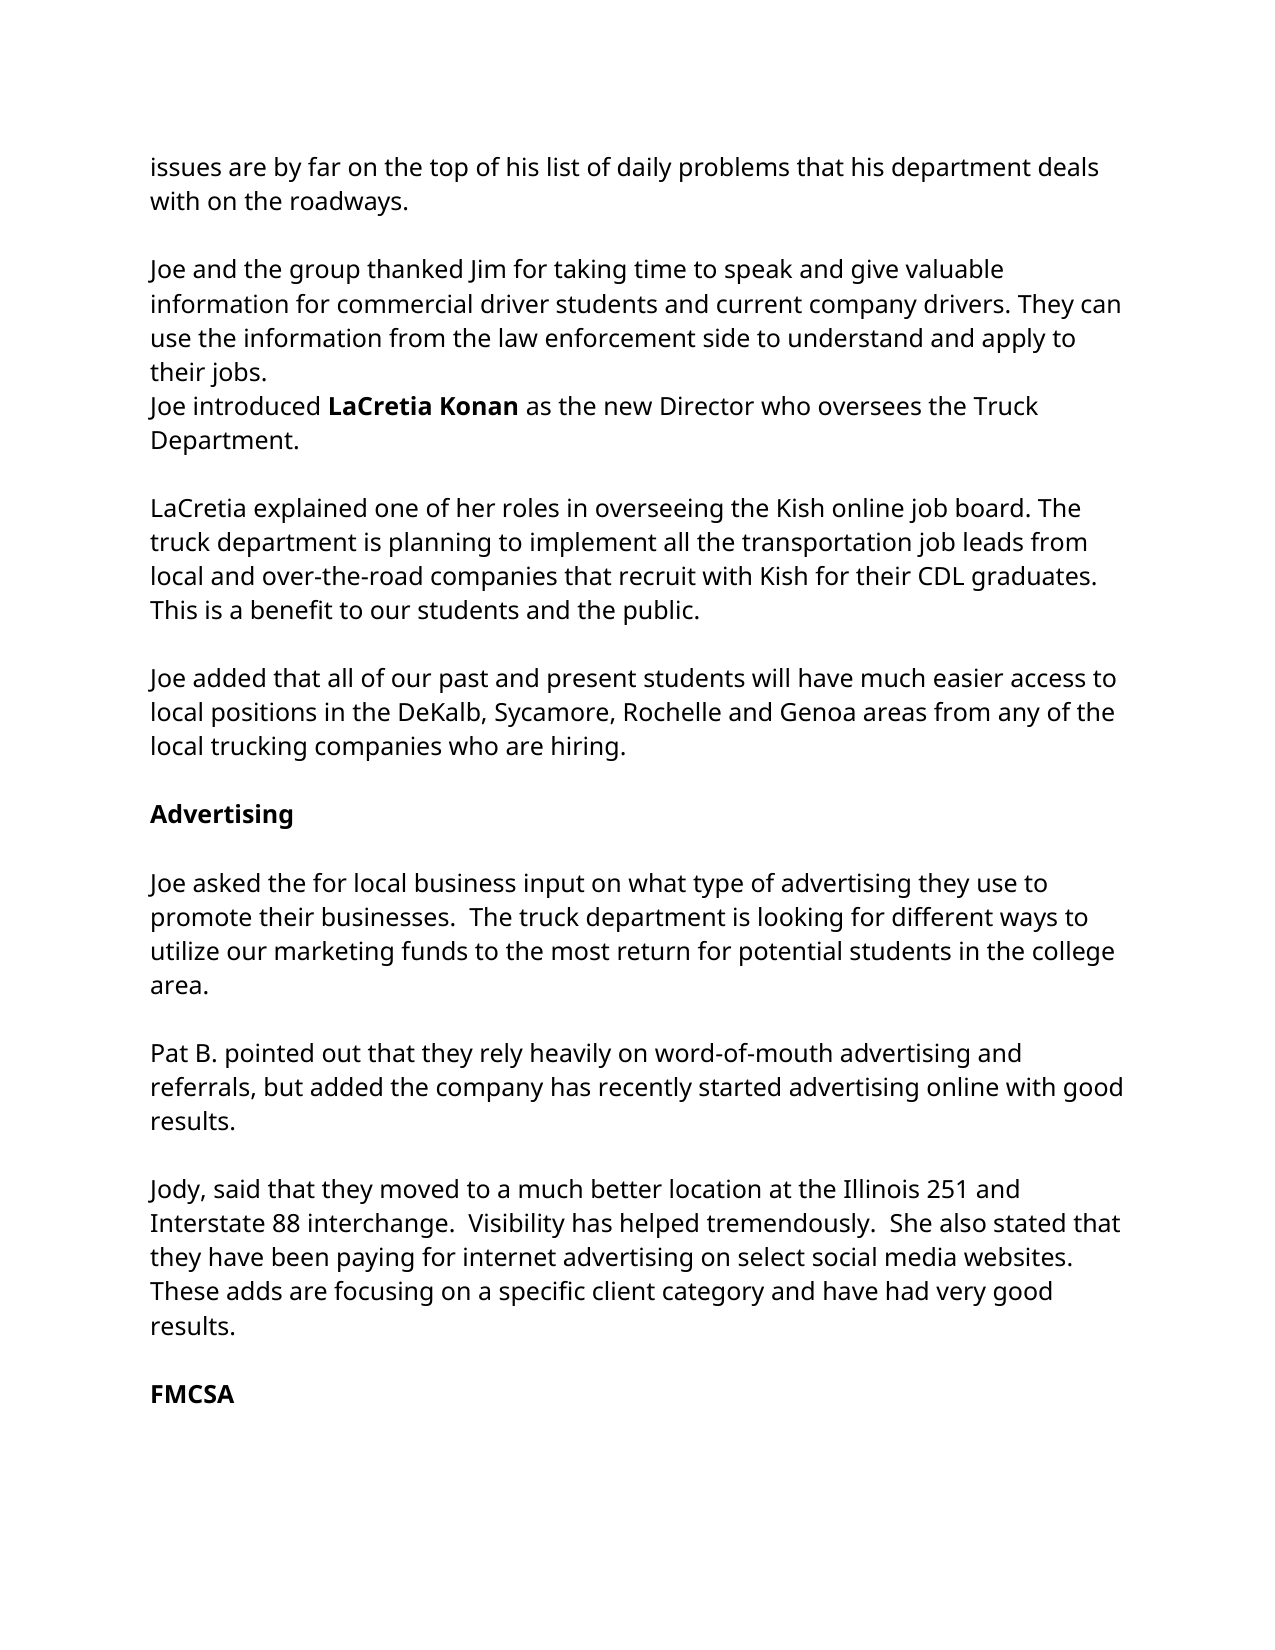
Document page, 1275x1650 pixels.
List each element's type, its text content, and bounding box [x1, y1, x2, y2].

text Joe asked the for local business input on what type of advertising they use to promote their businesses. The truck department is looking for different ways to utilize our marketing funds to the most return for potential students in the college area. [150, 865, 1125, 1002]
text Pat B. pointed out that they rely heavily on word-of-mouth advertising and referrals, but added the company has recently started advertising online with good results. [150, 1036, 1125, 1138]
text Joe and the group thanked Jim for taking time to speak and give valuable information for commercial driver students and current company drivers. They can use the information from the law enforcement side to understand and apply to their jobs. [150, 252, 1125, 388]
text LaCretia explained one of her roles in overseeing the Kish online job board. The truck department is planning to implement all the transportation job leads from local and over-the-road companies that recruit with Kish for their CDL graduates. This is a benefit to our students and the public. [150, 491, 1125, 627]
text Joe added that all of our past and present students will have much easier access to local positions in the DeKalb, Sycamore, Rochelle and Genoa areas from any of the local trucking companies who are hiring. [150, 661, 1125, 763]
text Joe introduced LaCretia Konan as the new Director who oversees the Truck Department. [150, 388, 1125, 457]
text Jody, said that they moved to a much better location at the Illinois 251 and Interstate 88 interchange. Visibility has helped tremendously. She also stated that they have been paying for internet advertising on select social media websites. These adds are focusing on a specific client category and have had very good results. [150, 1172, 1125, 1342]
text FMCSA [150, 1376, 1125, 1410]
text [150, 150, 1125, 218]
text Advertising [150, 797, 1125, 831]
